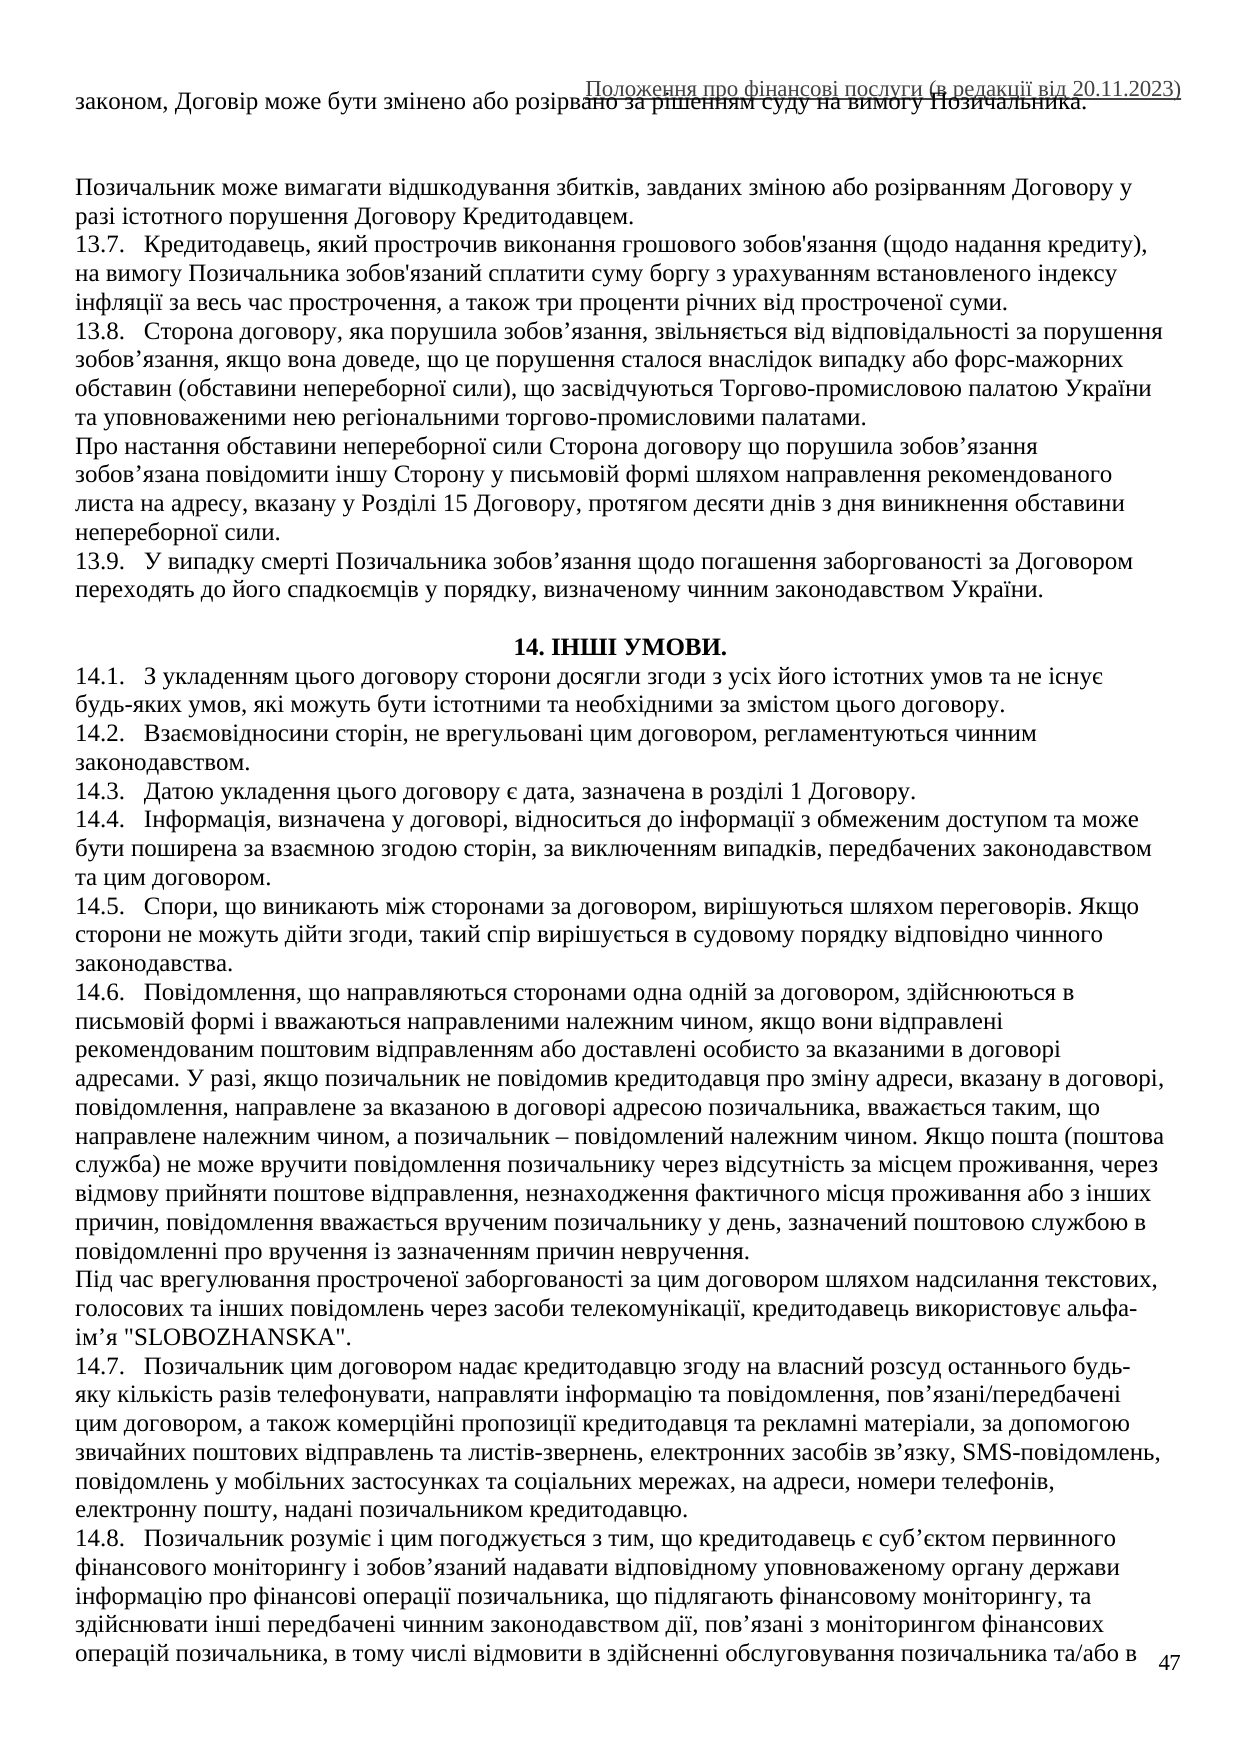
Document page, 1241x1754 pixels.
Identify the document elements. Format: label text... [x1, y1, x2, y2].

text 14.6. Повідомлення, що направляються сторонами одна одній за договором, здійснюються в письмовій формі і вважаються направленими належним чином, якщо вони відправлені рекомендованим поштовим відправленням або доставлені особисто за вказаними в договорі адресами. У разі, якщо позичальник не повідомив кредитодавця про зміну адреси, вказану в договорі, повідомлення, направлене за вказаною в договорі адресою позичальника, вважається таким, що направлене належним чином, а позичальник – повідомлений належним чином. Якщо пошта (поштова служба) не може вручити повідомлення позичальнику через відсутність за місцем проживання, через відмову прийняти поштове відправлення, незнаходження фактичного місця проживання або з інших причин, повідомлення вважається врученим позичальнику у день, зазначений поштовою службою в повідомленні про вручення із зазначенням причин невручення. [75, 977, 1165, 1264]
text 13.8. Сторона договору, яка порушила зобов’язання, звільняється від відповідальності за порушення зобов’язання, якщо вона доведе, що це порушення сталося внаслідок випадку або форс-мажорних обставин (обставини непереборної сили), що засвідчуються Торгово-промисловою палатою України та уповноваженими нею регіональними торгово-промисловими палатами. [75, 316, 1165, 431]
text 13.7. Кредитодавець, який прострочив виконання грошового зобов'язання (щодо надання кредиту), на вимогу Позичальника зобов'язаний сплатити суму боргу з урахуванням встановленого індексу інфляції за весь час прострочення, а також три проценти річних від простроченої суми. [75, 229, 1165, 316]
text 14.4. Інформація, визначена у договорі, відноситься до інформації з обмеженим доступом та може бути поширена за взаємною згодою сторін, за виключенням випадків, передбачених законодавством та цим договором. [75, 804, 1165, 891]
text Про настання обставини непереборної сили Сторона договору що порушила зобов’язання зобов’язана повідомити іншу Сторону у письмовій формі шляхом направлення рекомендованого листа на адресу, вказану у Розділі 15 Договору, протягом десяти днів з дня виникнення обставини непереборної сили. [75, 431, 1165, 546]
text 14.3. Датою укладення цього договору є дата, зазначена в розділі 1 Договору. [75, 776, 1165, 804]
text 14.2. Взаємовідносини сторін, не врегульовані цим договором, регламентуються чинним законодавством. [75, 718, 1165, 776]
text 14. ІНШІ УМОВИ. [75, 632, 1165, 661]
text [75, 1523, 1165, 1667]
text 14.1. З укладенням цього договору сторони досягли згоди з усіх його істотних умов та не існує будь-яких умов, які можуть бути істотними та необхідними за змістом цього договору. [75, 661, 1165, 718]
text Під час врегулювання простроченої заборгованості за цим договором шляхом надсилання текстових, голосових та інших повідомлень через засоби телекомунікації, кредитодавець використовує альфа-ім’я "SLOBOZHANSKA". [75, 1264, 1165, 1351]
text 14.7. Позичальник цим договором надає кредитодавцю згоду на власний розсуд останнього будь-яку кількість разів телефонувати, направляти інформацію та повідомлення, пов’язані/передбачені цим договором, а також комерційні пропозиції кредитодавця та рекламні матеріали, за допомогою звичайних поштових відправлень та листів-звернень, електронних засобів зв’язку, SMS-повідомлень, повідомлень у мобільних застосунках та соціальних мережах, на адреси, номери телефонів, електронну пошту, надані позичальником кредитодавцю. [75, 1351, 1165, 1523]
text 13.9. У випадку смерті Позичальника зобов’язання щодо погашення заборгованості за Договором переходять до його спадкоємців у порядку, визначеному чинним законодавством України. [75, 546, 1165, 603]
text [75, 86, 1165, 114]
text 14.5. Спори, що виникають між сторонами за договором, вирішуються шляхом переговорів. Якщо сторони не можуть дійти згоди, такий спір вирішується в судовому порядку відповідно чинного законодавства. [75, 891, 1165, 977]
text Позичальник може вимагати відшкодування збитків, завданих зміною або розірванням Договору у разі істотного порушення Договору Кредитодавцем. [75, 172, 1165, 229]
